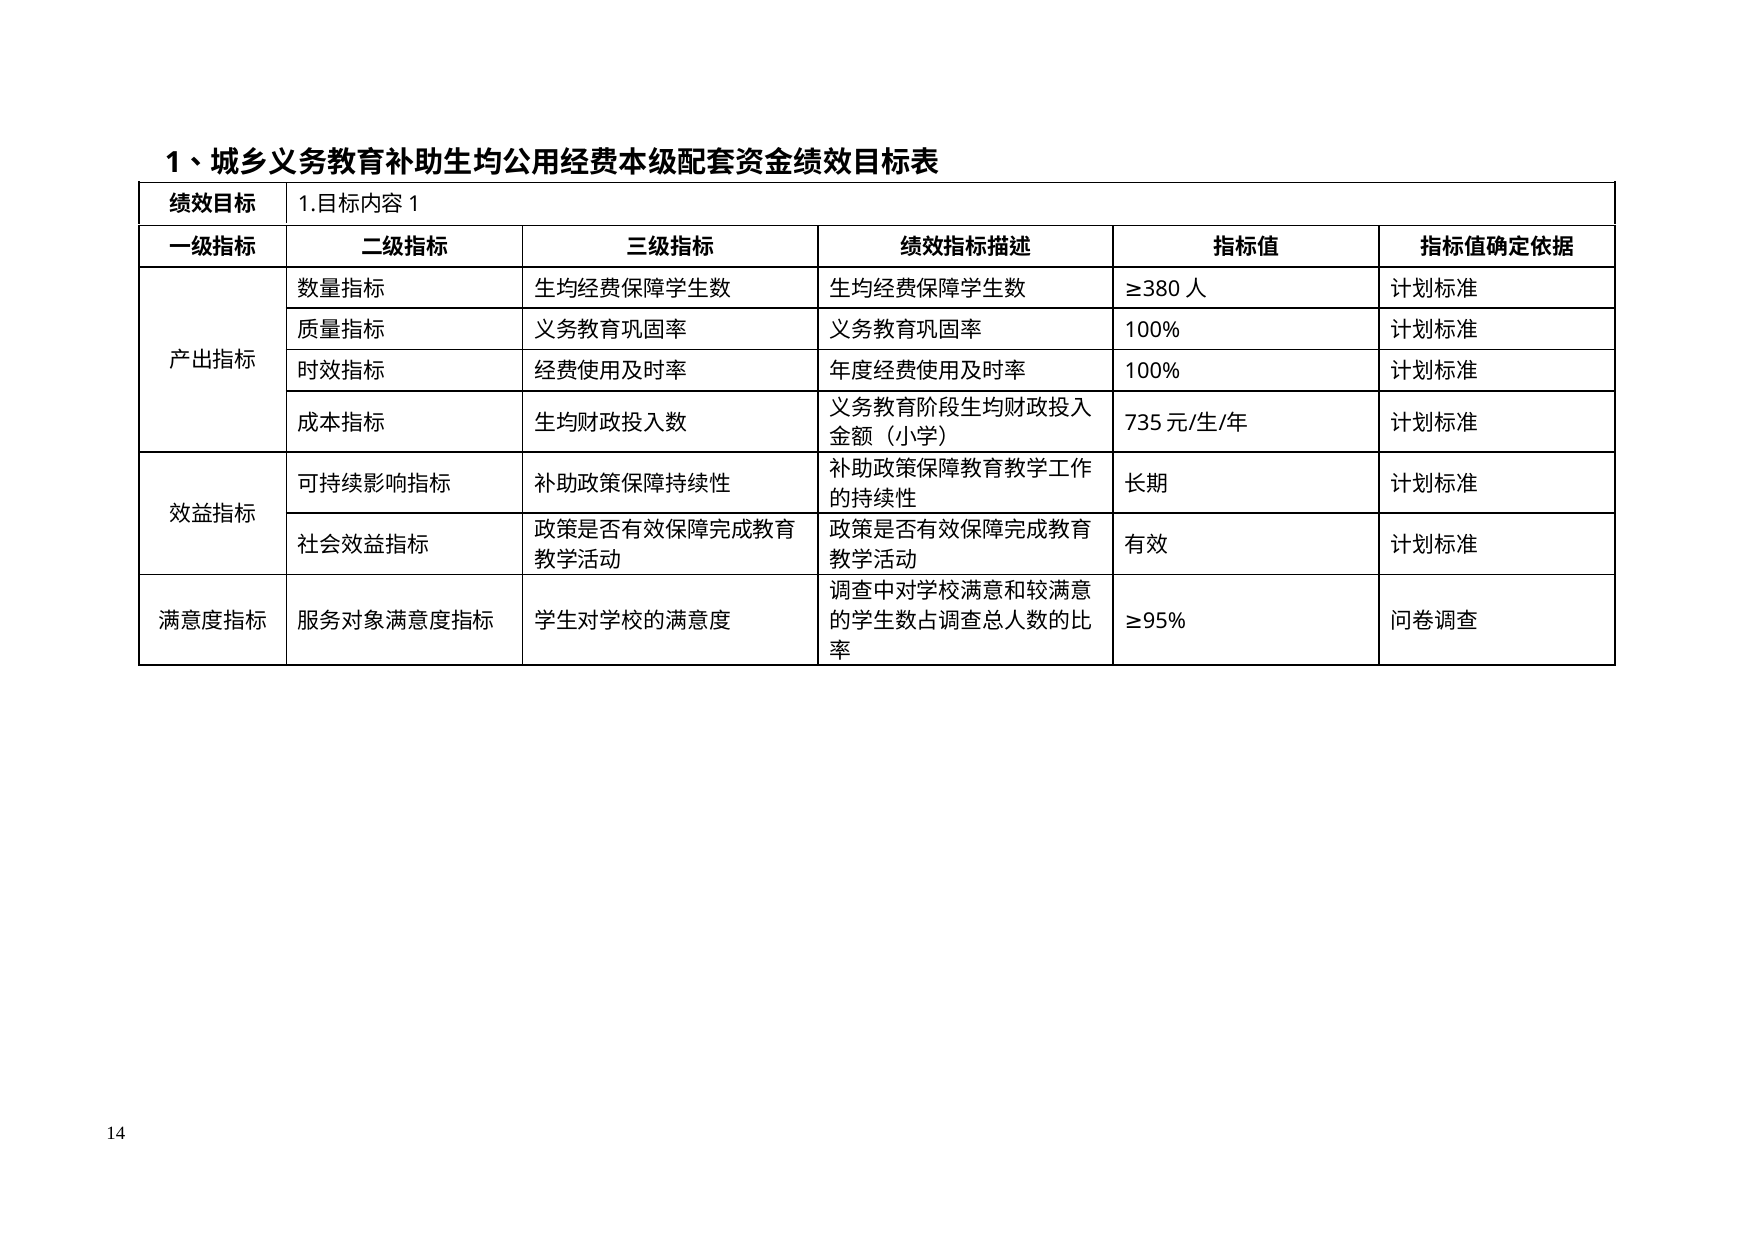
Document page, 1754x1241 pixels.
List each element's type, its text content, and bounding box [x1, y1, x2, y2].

table_header 指标值 [1114, 226, 1378, 266]
table_cell 满意度指标 [140, 575, 286, 664]
table_cell 计划标准 [1380, 392, 1614, 451]
table_cell 社会效益指标 [287, 514, 522, 573]
table_cell ≥95% [1114, 575, 1378, 664]
table_cell 计划标准 [1380, 453, 1614, 512]
table_cell 政策是否有效保障完成教育教学活动 [523, 514, 817, 573]
table_cell 可持续影响指标 [287, 453, 522, 512]
table_cell 年度经费使用及时率 [819, 350, 1112, 390]
table_cell 计划标准 [1380, 309, 1614, 349]
text 1、城乡义务教育补助生均公用经费本级配套资金绩效目标表 [106, 142, 1648, 181]
table_cell 长期 [1114, 453, 1378, 512]
table_header 绩效指标描述 [819, 226, 1112, 266]
table_cell 数量指标 [287, 268, 522, 307]
table_cell 生均财政投入数 [523, 392, 817, 451]
table_cell 服务对象满意度指标 [287, 575, 522, 664]
table_cell 有效 [1114, 514, 1378, 573]
table_cell 义务教育巩固率 [819, 309, 1112, 349]
table_cell 成本指标 [287, 392, 522, 451]
table_cell 计划标准 [1380, 268, 1614, 307]
table_cell 时效指标 [287, 350, 522, 390]
table_cell 100% [1114, 350, 1378, 390]
table_header 二级指标 [287, 226, 522, 266]
table_cell 调查中对学校满意和较满意的学生数占调查总人数的比率 [819, 575, 1112, 664]
table_cell 计划标准 [1380, 514, 1614, 573]
table_cell 质量指标 [287, 309, 522, 349]
table_cell 问卷调查 [1380, 575, 1614, 664]
table_cell ≥380人 [1114, 268, 1378, 307]
table_header 三级指标 [523, 226, 817, 266]
table_cell 效益指标 [140, 453, 286, 573]
table_cell 政策是否有效保障完成教育教学活动 [819, 514, 1112, 573]
table_cell 义务教育阶段生均财政投入金额（小学） [819, 392, 1112, 451]
table_cell 735元/生/年 [1114, 392, 1378, 451]
table_cell 生均经费保障学生数 [523, 268, 817, 307]
table_cell 补助政策保障持续性 [523, 453, 817, 512]
table_cell 义务教育巩固率 [523, 309, 817, 349]
table_cell 学生对学校的满意度 [523, 575, 817, 664]
table_header 1.目标内容1 [287, 183, 1614, 223]
table_cell 经费使用及时率 [523, 350, 817, 390]
table_cell 计划标准 [1380, 350, 1614, 390]
table_header 指标值确定依据 [1380, 226, 1614, 266]
table_cell 产出指标 [140, 268, 286, 451]
table_cell 生均经费保障学生数 [819, 268, 1112, 307]
table_header 绩效目标 [140, 183, 286, 223]
table_cell 100% [1114, 309, 1378, 349]
table_header 一级指标 [140, 226, 286, 266]
table_cell 补助政策保障教育教学工作的持续性 [819, 453, 1112, 512]
